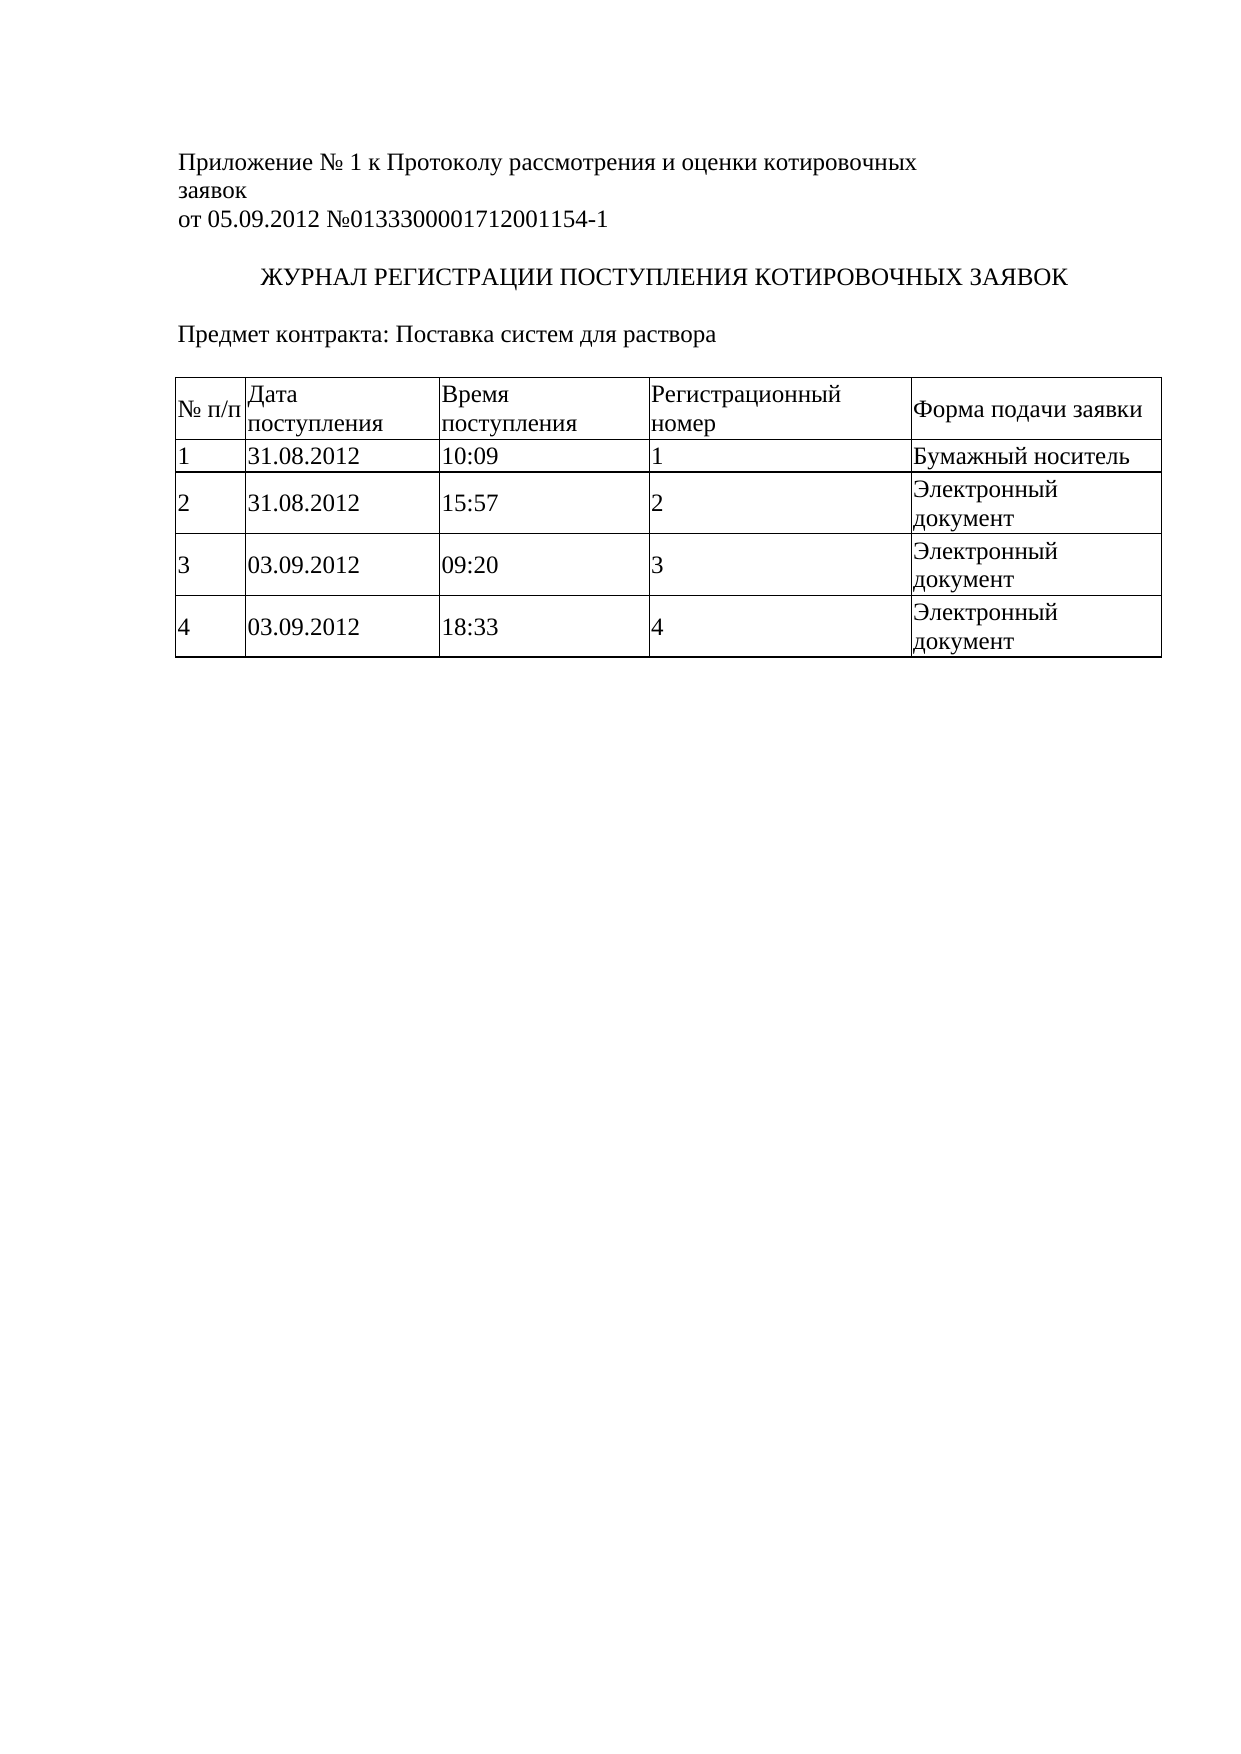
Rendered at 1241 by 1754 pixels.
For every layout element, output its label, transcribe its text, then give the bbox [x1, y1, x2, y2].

text ЖУРНАЛ РЕГИСТРАЦИИ ПОСТУПЛЕНИЯ КОТИРОВОЧНЫХ ЗАЯВОК [177, 262, 1152, 291]
table_cell 1 [176, 440, 245, 471]
table_cell 31.08.2012 [246, 473, 439, 533]
table_cell 18:33 [440, 596, 649, 656]
table_cell 15:57 [440, 473, 649, 533]
table_cell Электронный документ [912, 473, 1161, 533]
table_cell 31.08.2012 [246, 440, 439, 471]
table_cell 10:09 [440, 440, 649, 471]
table_cell Электронный документ [912, 534, 1161, 595]
table_header Время поступления [440, 378, 649, 438]
table_cell 3 [176, 534, 245, 595]
table_header Форма подачи заявки [912, 378, 1161, 438]
table_cell 2 [650, 473, 911, 533]
table_cell 2 [176, 473, 245, 533]
table_header Дата поступления [246, 378, 439, 438]
table_header Регистрационный номер [650, 378, 911, 438]
table_cell 1 [650, 440, 911, 471]
table_cell 4 [176, 596, 245, 656]
table_cell 03.09.2012 [246, 534, 439, 595]
table_header Приложение № 1 к Протоколу рассмотрения и оценки котировочных заявок от 05.09.2012 №0133300001712001154-1 [178, 147, 992, 233]
table_header № п/п [176, 378, 245, 438]
table_cell 3 [650, 534, 911, 595]
table_cell 4 [650, 596, 911, 656]
text Предмет контракта: Поставка систем для раствора [177, 319, 1152, 348]
table_cell 03.09.2012 [246, 596, 439, 656]
table_cell Бумажный носитель [912, 440, 1161, 471]
table_cell 09:20 [440, 534, 649, 595]
table_cell Электронный документ [912, 596, 1161, 656]
